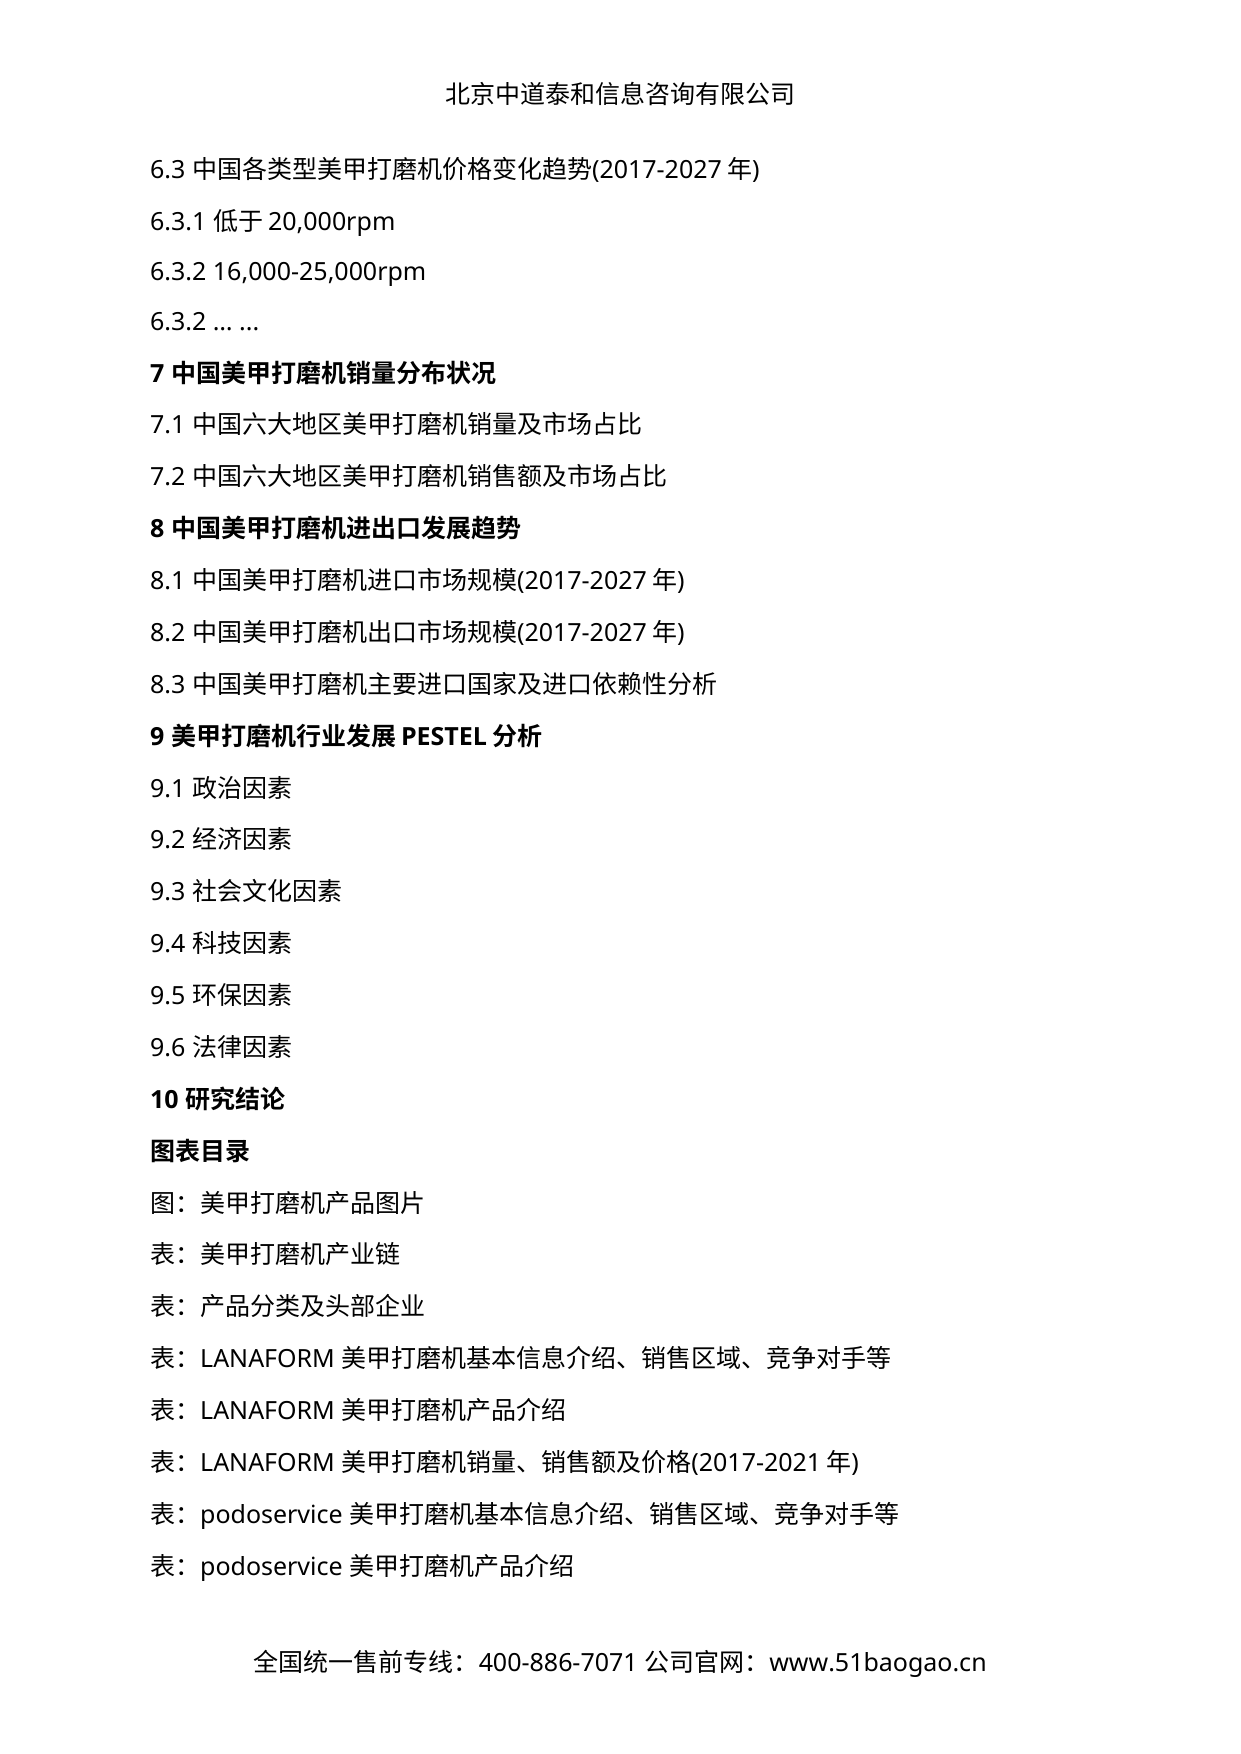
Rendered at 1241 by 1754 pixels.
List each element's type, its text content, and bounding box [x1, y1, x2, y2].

text 7.1 中国六大地区美甲打磨机销量及市场占比 [150, 405, 1090, 441]
text 9.4 科技因素 [150, 924, 1090, 960]
text 9.2 经济因素 [150, 820, 1090, 856]
text 表：LANAFORM 美甲打磨机产品介绍 [150, 1391, 1090, 1427]
text 表：podoservice 美甲打磨机基本信息介绍、销售区域、竞争对手等 [150, 1494, 1090, 1531]
text 表：podoservice 美甲打磨机产品介绍 [150, 1546, 1090, 1582]
text 9.1 政治因素 [150, 768, 1090, 804]
text 7.2 中国六大地区美甲打磨机销售额及市场占比 [150, 457, 1090, 493]
text 10 研究结论 [150, 1079, 1090, 1116]
text 9 美甲打磨机行业发展PESTEL分析 [150, 716, 1090, 752]
text 图：美甲打磨机产品图片 [150, 1183, 1090, 1219]
text 图表目录 [150, 1131, 1090, 1167]
text 9.3 社会文化因素 [150, 872, 1090, 908]
text 9.5 环保因素 [150, 976, 1090, 1012]
text 8 中国美甲打磨机进出口发展趋势 [150, 509, 1090, 545]
text 8.1 中国美甲打磨机进口市场规模(2017-2027年) [150, 561, 1090, 597]
text 9.6 法律因素 [150, 1027, 1090, 1064]
text 表：美甲打磨机产业链 [150, 1235, 1090, 1271]
text 6.3.2 … ... [150, 303, 1090, 337]
text 表：LANAFORM 美甲打磨机销量、销售额及价格(2017-2021年) [150, 1442, 1090, 1479]
text 表：LANAFORM 美甲打磨机基本信息介绍、销售区域、竞争对手等 [150, 1339, 1090, 1375]
text 8.2 中国美甲打磨机出口市场规模(2017-2027年) [150, 612, 1090, 649]
text 6.3.1 低于20,000rpm [150, 202, 1090, 238]
text 6.3.2 16,000-25,000rpm [150, 254, 1090, 288]
text 8.3 中国美甲打磨机主要进口国家及进口依赖性分析 [150, 664, 1090, 701]
text 7 中国美甲打磨机销量分布状况 [150, 353, 1090, 389]
text 6.3 中国各类型美甲打磨机价格变化趋势(2017-2027年) [150, 150, 1090, 186]
text 表：产品分类及头部企业 [150, 1287, 1090, 1323]
